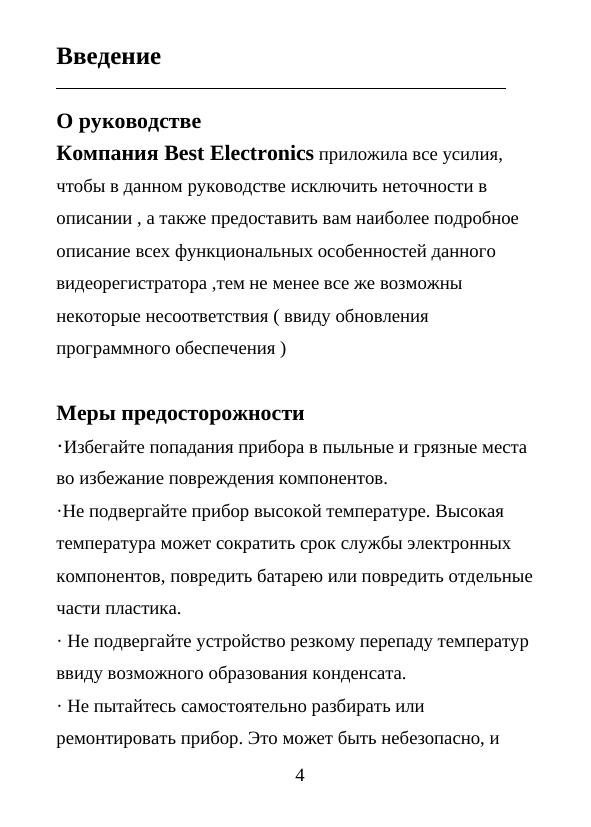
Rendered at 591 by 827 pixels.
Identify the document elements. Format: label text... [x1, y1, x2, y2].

text О руководстве [56, 104, 544, 137]
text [56, 689, 544, 754]
text ·Не подвергайте прибор высокой температуре. Высокая температура может сократить срок службы электронных компонентов, повредить батарею или повредить отдельные части пластика. [56, 494, 544, 624]
text Введение [56, 39, 544, 72]
text Компания Best Electronics приложила все усилия, чтобы в данном руководстве исключить неточности в описании , а также предоставить вам наиболее подробное описание всех функциональных особенностей данного видеорегистратора ,тем не менее все же возможны некоторые несоответствия ( ввиду обновления программного обеспечения ) [56, 137, 544, 364]
text Меры предосторожности [56, 397, 544, 429]
text · Не подвергайте устройство резкому перепаду температур ввиду возможного образования конденсата. [56, 624, 544, 689]
text ·Избегайте попадания прибора в пыльные и грязные места во избежание повреждения компонентов. [56, 429, 544, 494]
